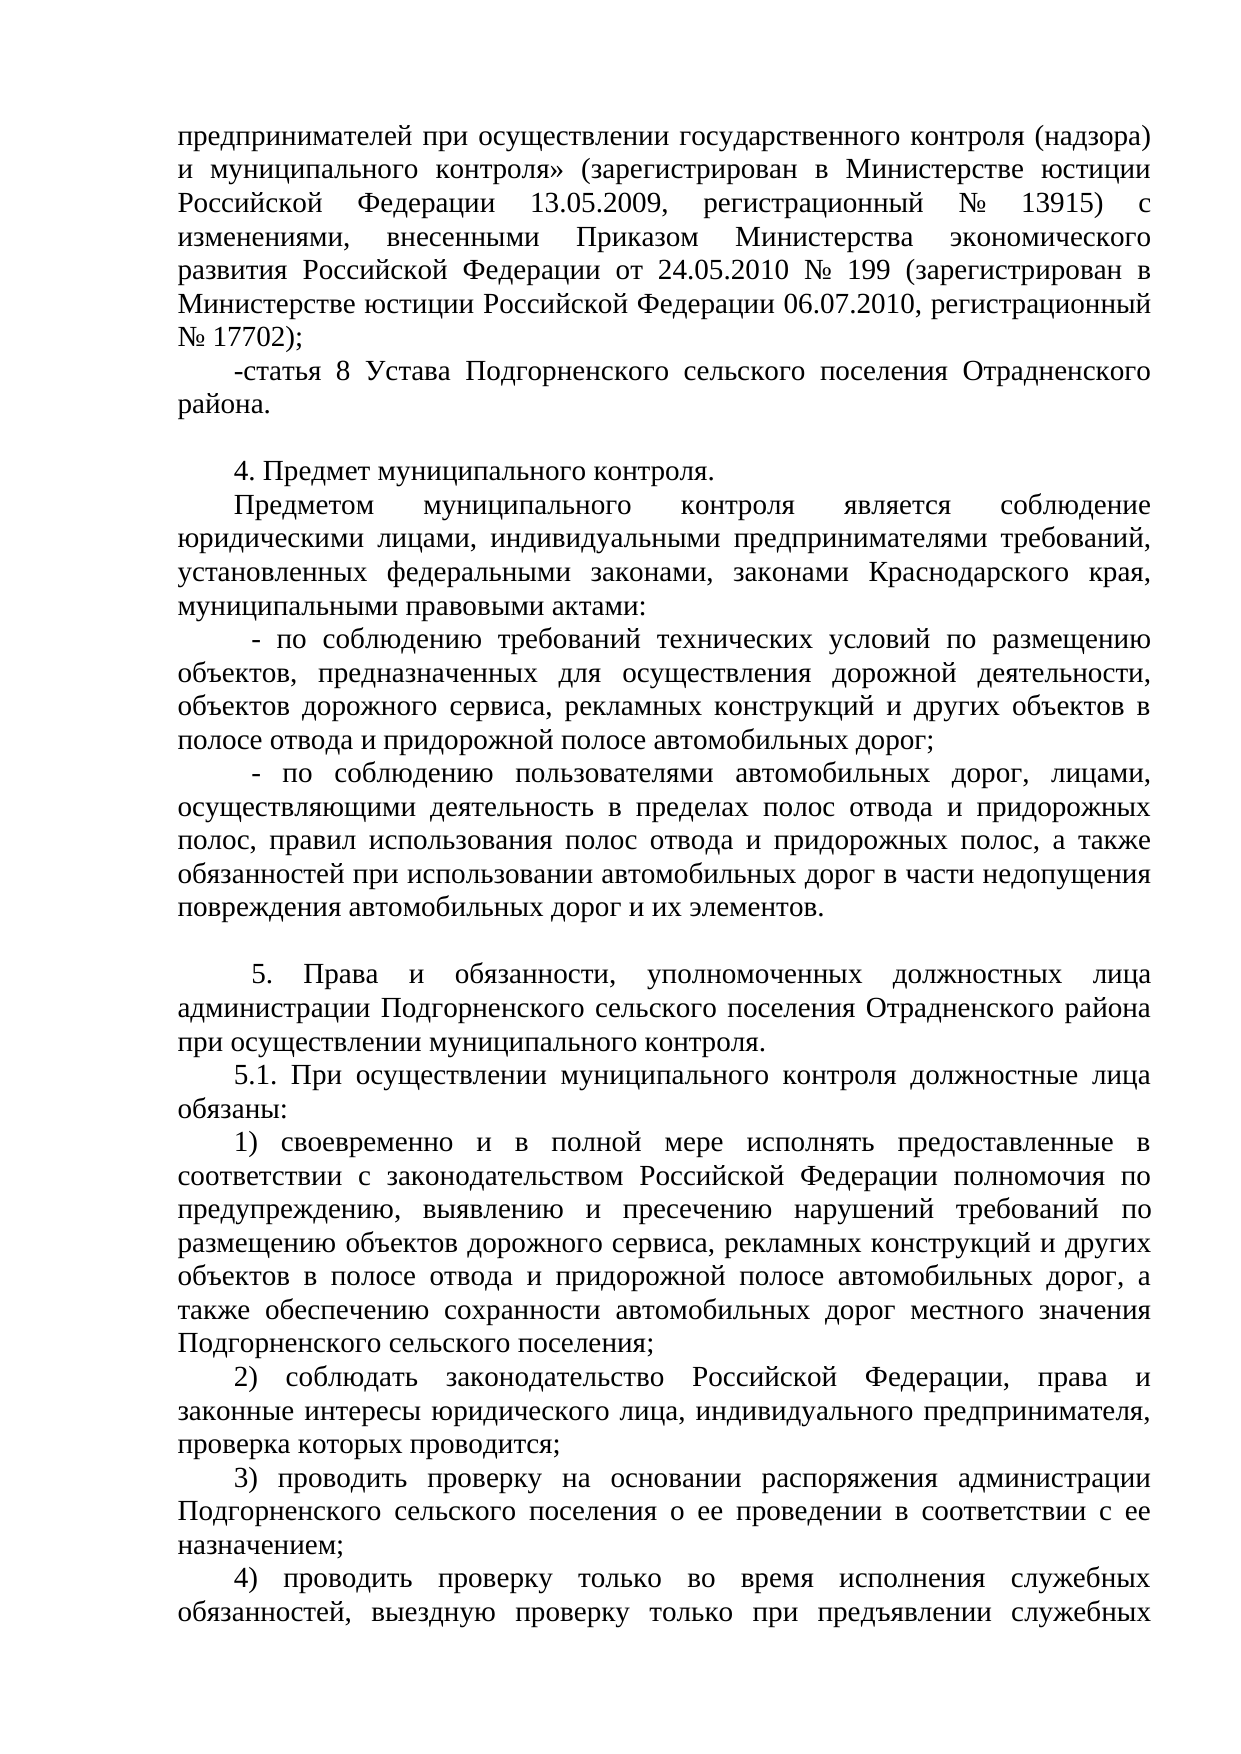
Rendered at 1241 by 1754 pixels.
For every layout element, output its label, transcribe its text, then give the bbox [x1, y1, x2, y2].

text -статья 8 Устава Подгорненского сельского поселения Отрадненского района. [177, 353, 1152, 420]
text 4. Предмет муниципального контроля. [177, 453, 1152, 487]
text Предметом муниципального контроля является соблюдение юридическими лицами, индивидуальными предпринимателями требований, установленных федеральными законами, законами Краснодарского края, муниципальными правовыми актами: [177, 487, 1152, 621]
text 2) соблюдать законодательство Российской Федерации, права и законные интересы юридического лица, индивидуального предпринимателя, проверка которых проводится; [177, 1359, 1152, 1460]
text 5.1. При осуществлении муниципального контроля должностные лица обязаны: [177, 1057, 1152, 1124]
text - по соблюдению требований технических условий по размещению объектов, предназначенных для осуществления дорожной деятельности, объектов дорожного сервиса, рекламных конструкций и других объектов в полосе отвода и придорожной полосе автомобильных дорог; [177, 621, 1152, 755]
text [177, 118, 1152, 353]
text 3) проводить проверку на основании распоряжения администрации Подгорненского сельского поселения о ее проведении в соответствии с ее назначением; [177, 1460, 1152, 1560]
text 5. Права и обязанности, уполномоченных должностных лица администрации Подгорненского сельского поселения Отрадненского района при осуществлении муниципального контроля. [177, 957, 1152, 1057]
text - по соблюдению пользователями автомобильных дорог, лицами, осуществляющими деятельность в пределах полос отвода и придорожных полос, правил использования полос отвода и придорожных полос, а также обязанностей при использовании автомобильных дорог в части недопущения повреждения автомобильных дорог и их элементов. [177, 755, 1152, 923]
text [177, 1560, 1152, 1627]
text 1) своевременно и в полной мере исполнять предоставленные в соответствии с законодательством Российской Федерации полномочия по предупреждению, выявлению и пресечению нарушений требований по размещению объектов дорожного сервиса, рекламных конструкций и других объектов в полосе отвода и придорожной полосе автомобильных дорог, а также обеспечению сохранности автомобильных дорог местного значения Подгорненского сельского поселения; [177, 1124, 1152, 1359]
